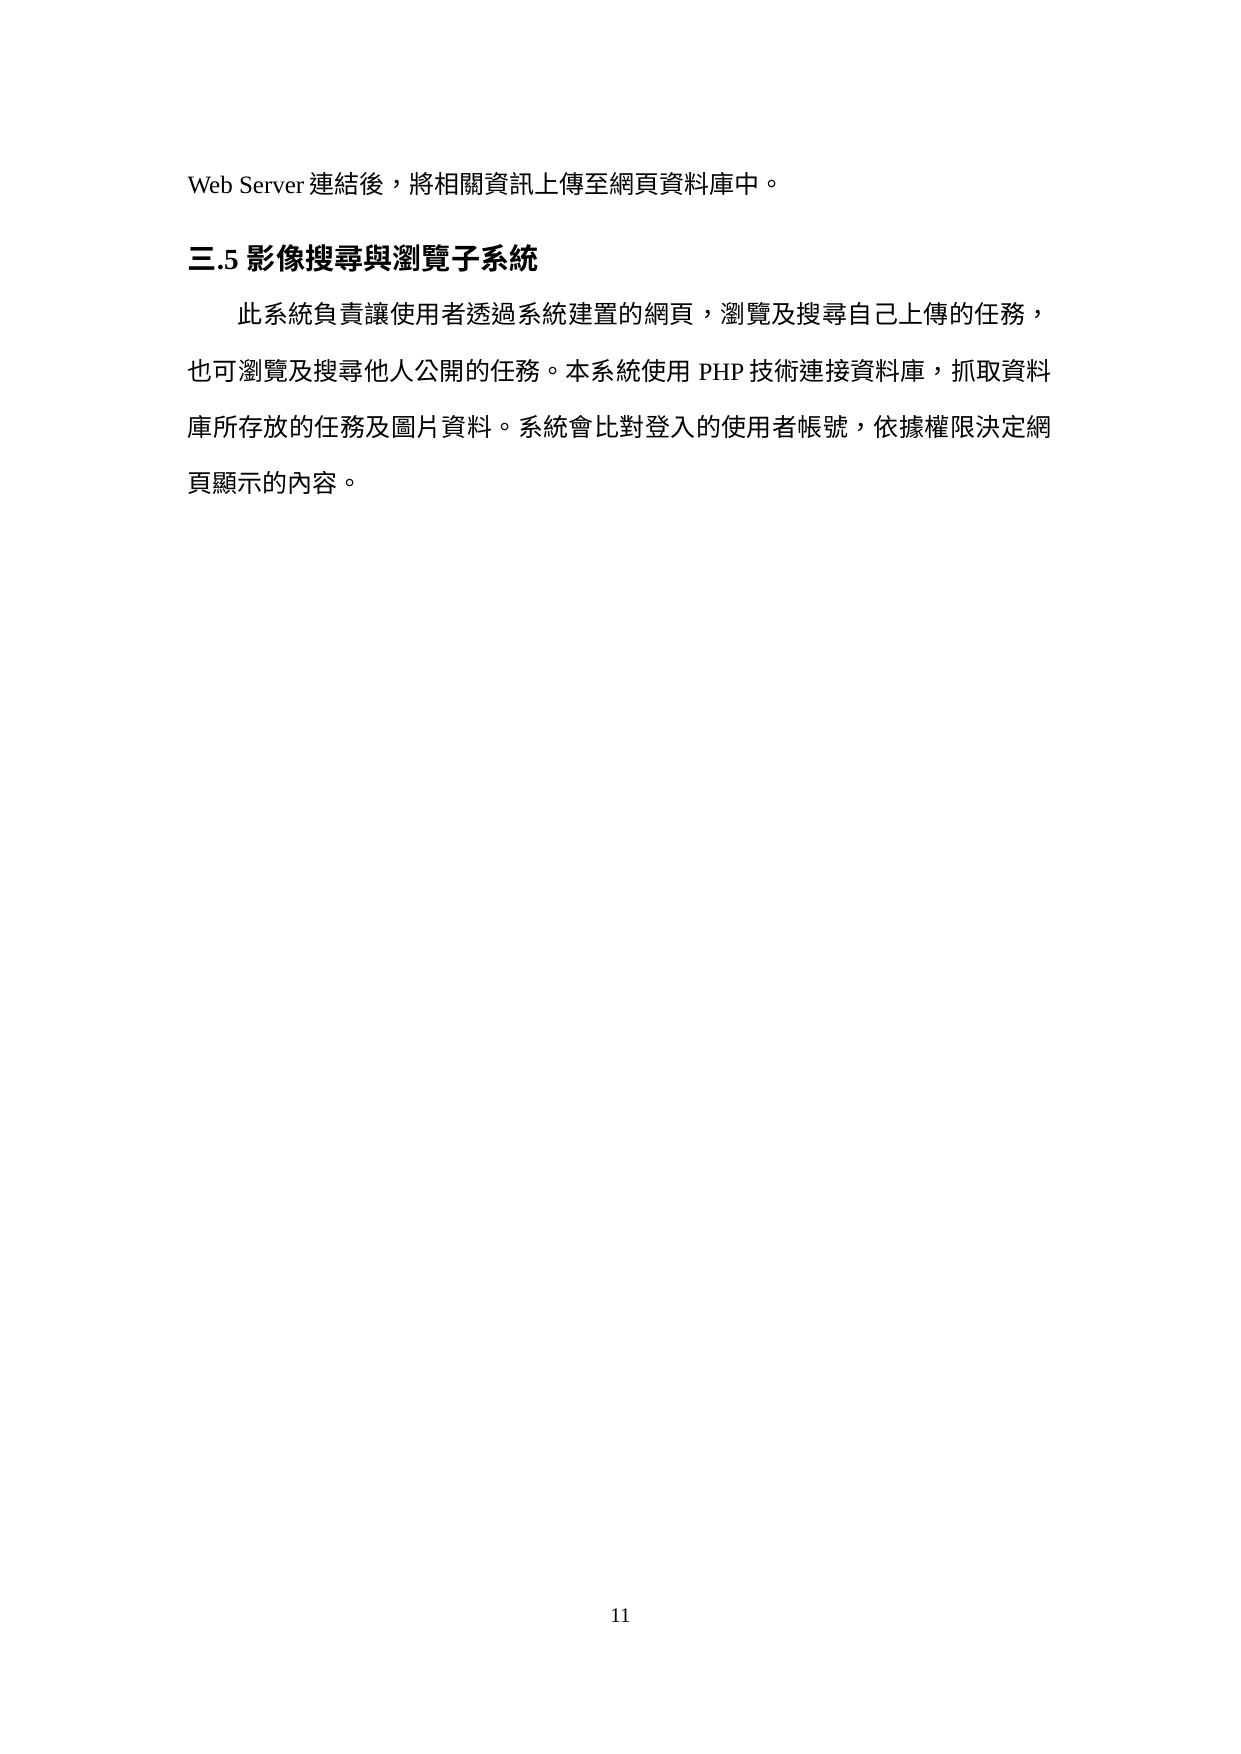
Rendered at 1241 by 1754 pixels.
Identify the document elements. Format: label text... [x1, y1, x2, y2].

text 此系統負責讓使用者透過系統建置的網頁，瀏覽及搜尋自己上傳的任務，也可瀏覽及搜尋他人公開的任務。本系統使用PHP技術連接資料庫，抓取資料庫所存放的任務及圖片資料。系統會比對登入的使用者帳號，依據權限決定網頁顯示的內容。 [187, 294, 1053, 501]
subtitle 影像搜尋與瀏覽子系統 [187, 219, 1053, 294]
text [187, 164, 1053, 201]
